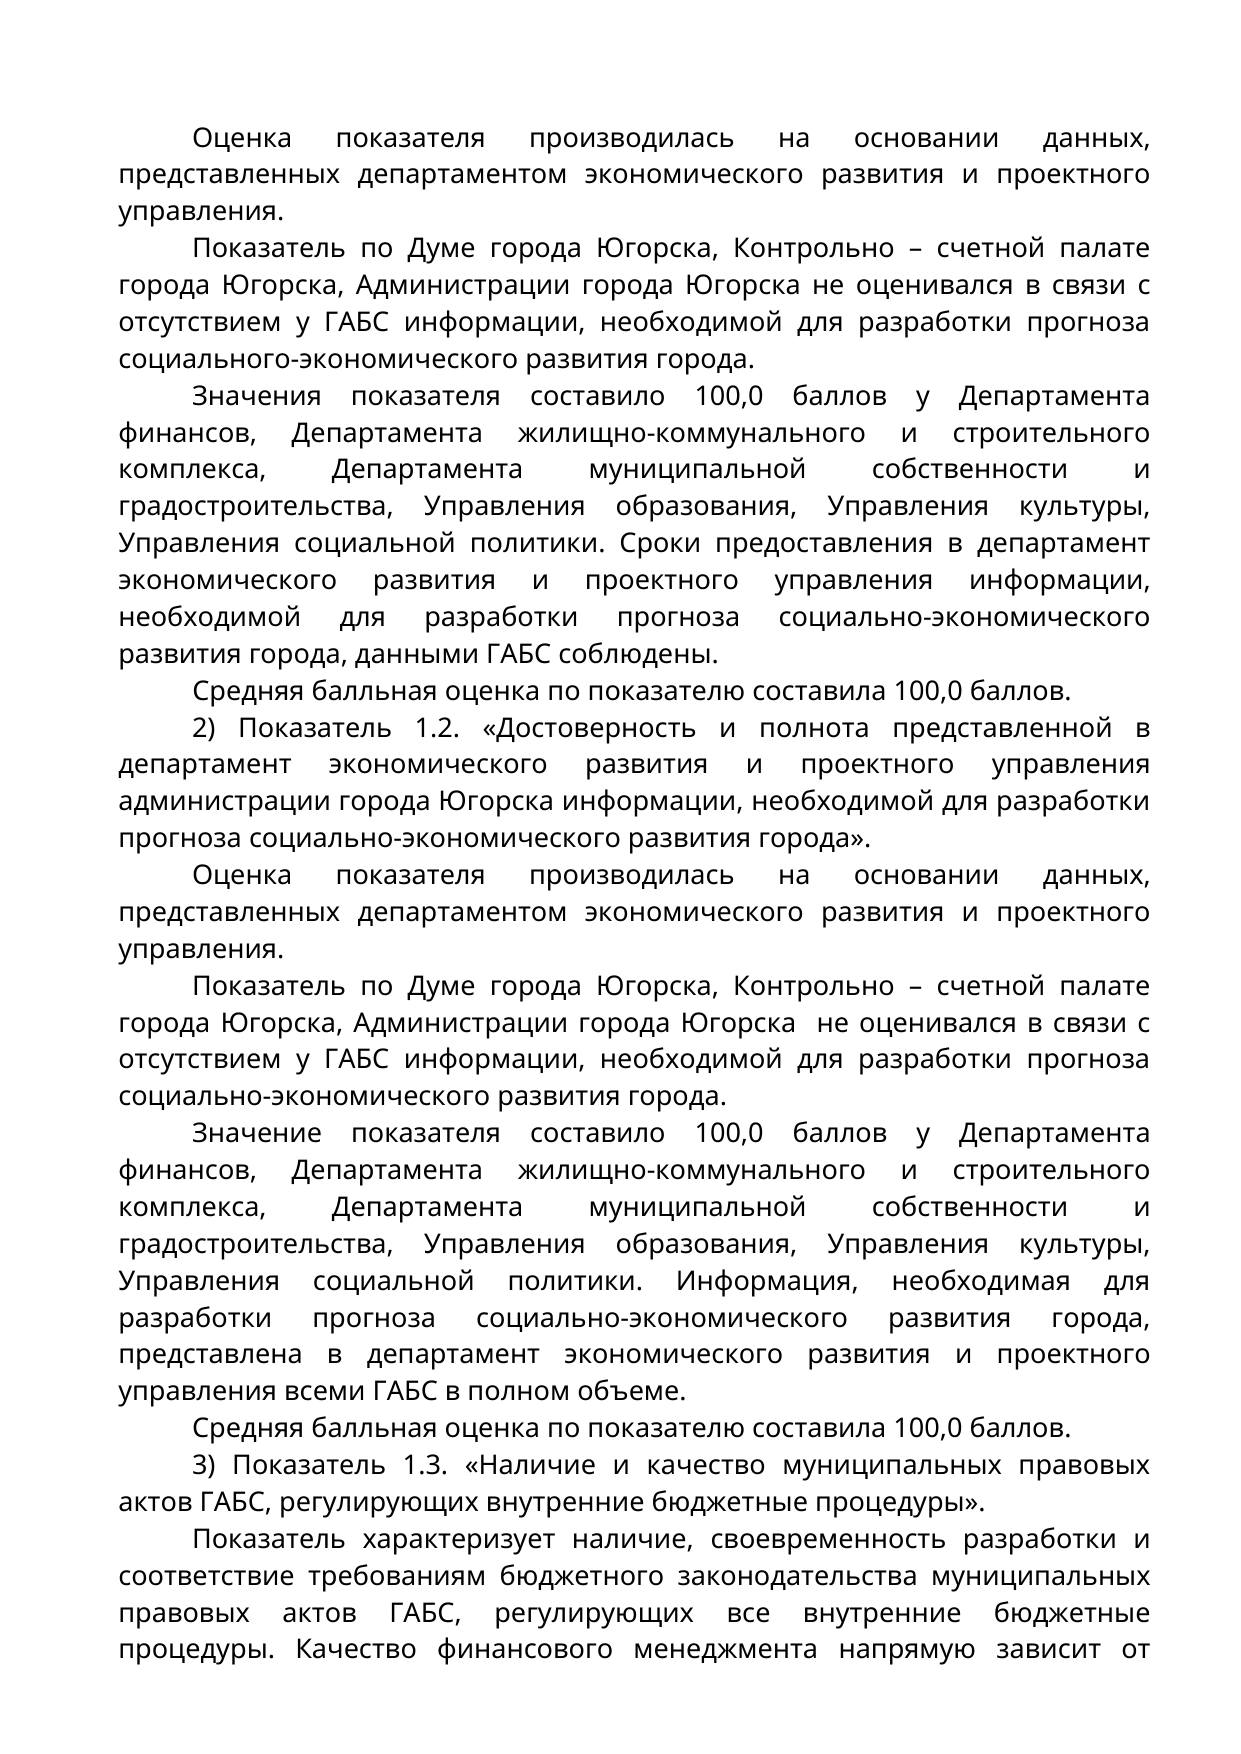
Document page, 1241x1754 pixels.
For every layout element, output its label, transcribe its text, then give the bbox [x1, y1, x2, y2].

text Показатель по Думе города Югорска, Контрольно – счетной палате города Югорска, Администрации города Югорска не оценивался в связи с отсутствием у ГАБС информации, необходимой для разработки прогноза социального-экономического развития города. [118, 229, 1152, 376]
text Средняя балльная оценка по показателю составила 100,0 баллов. [118, 1409, 1152, 1446]
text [118, 1519, 1152, 1667]
text Средняя балльная оценка по показателю составила 100,0 баллов. [118, 671, 1152, 708]
text Показатель по Думе города Югорска, Контрольно – счетной палате города Югорска, Администрации города Югорска не оценивался в связи с отсутствием у ГАБС информации, необходимой для разработки прогноза социально-экономического развития города. [118, 966, 1152, 1114]
text 3) Показатель 1.3. «Наличие и качество муниципальных правовых актов ГАБС, регулирующих внутренние бюджетные процедуры». [118, 1446, 1152, 1519]
text Значение показателя составило 100,0 баллов у Департамента финансов, Департамента жилищно-коммунального и строительного комплекса, Департамента муниципальной собственности и градостроительства, Управления образования, Управления культуры, Управления социальной политики. Информация, необходимая для разработки прогноза социально-экономического развития города, представлена в департамент экономического развития и проектного управления всеми ГАБС в полном объеме. [118, 1114, 1152, 1409]
text Оценка показателя производилась на основании данных, представленных департаментом экономического развития и проектного управления. [118, 118, 1152, 229]
text Оценка показателя производилась на основании данных, представленных департаментом экономического развития и проектного управления. [118, 856, 1152, 966]
text 2) Показатель 1.2. «Достоверность и полнота представленной в департамент экономического развития и проектного управления администрации города Югорска информации, необходимой для разработки прогноза социально-экономического развития города». [118, 708, 1152, 856]
text Значения показателя составило 100,0 баллов у Департамента финансов, Департамента жилищно-коммунального и строительного комплекса, Департамента муниципальной собственности и градостроительства, Управления образования, Управления культуры, Управления социальной политики. Сроки предоставления в департамент экономического развития и проектного управления информации, необходимой для разработки прогноза социально-экономического развития города, данными ГАБС соблюдены. [118, 376, 1152, 671]
